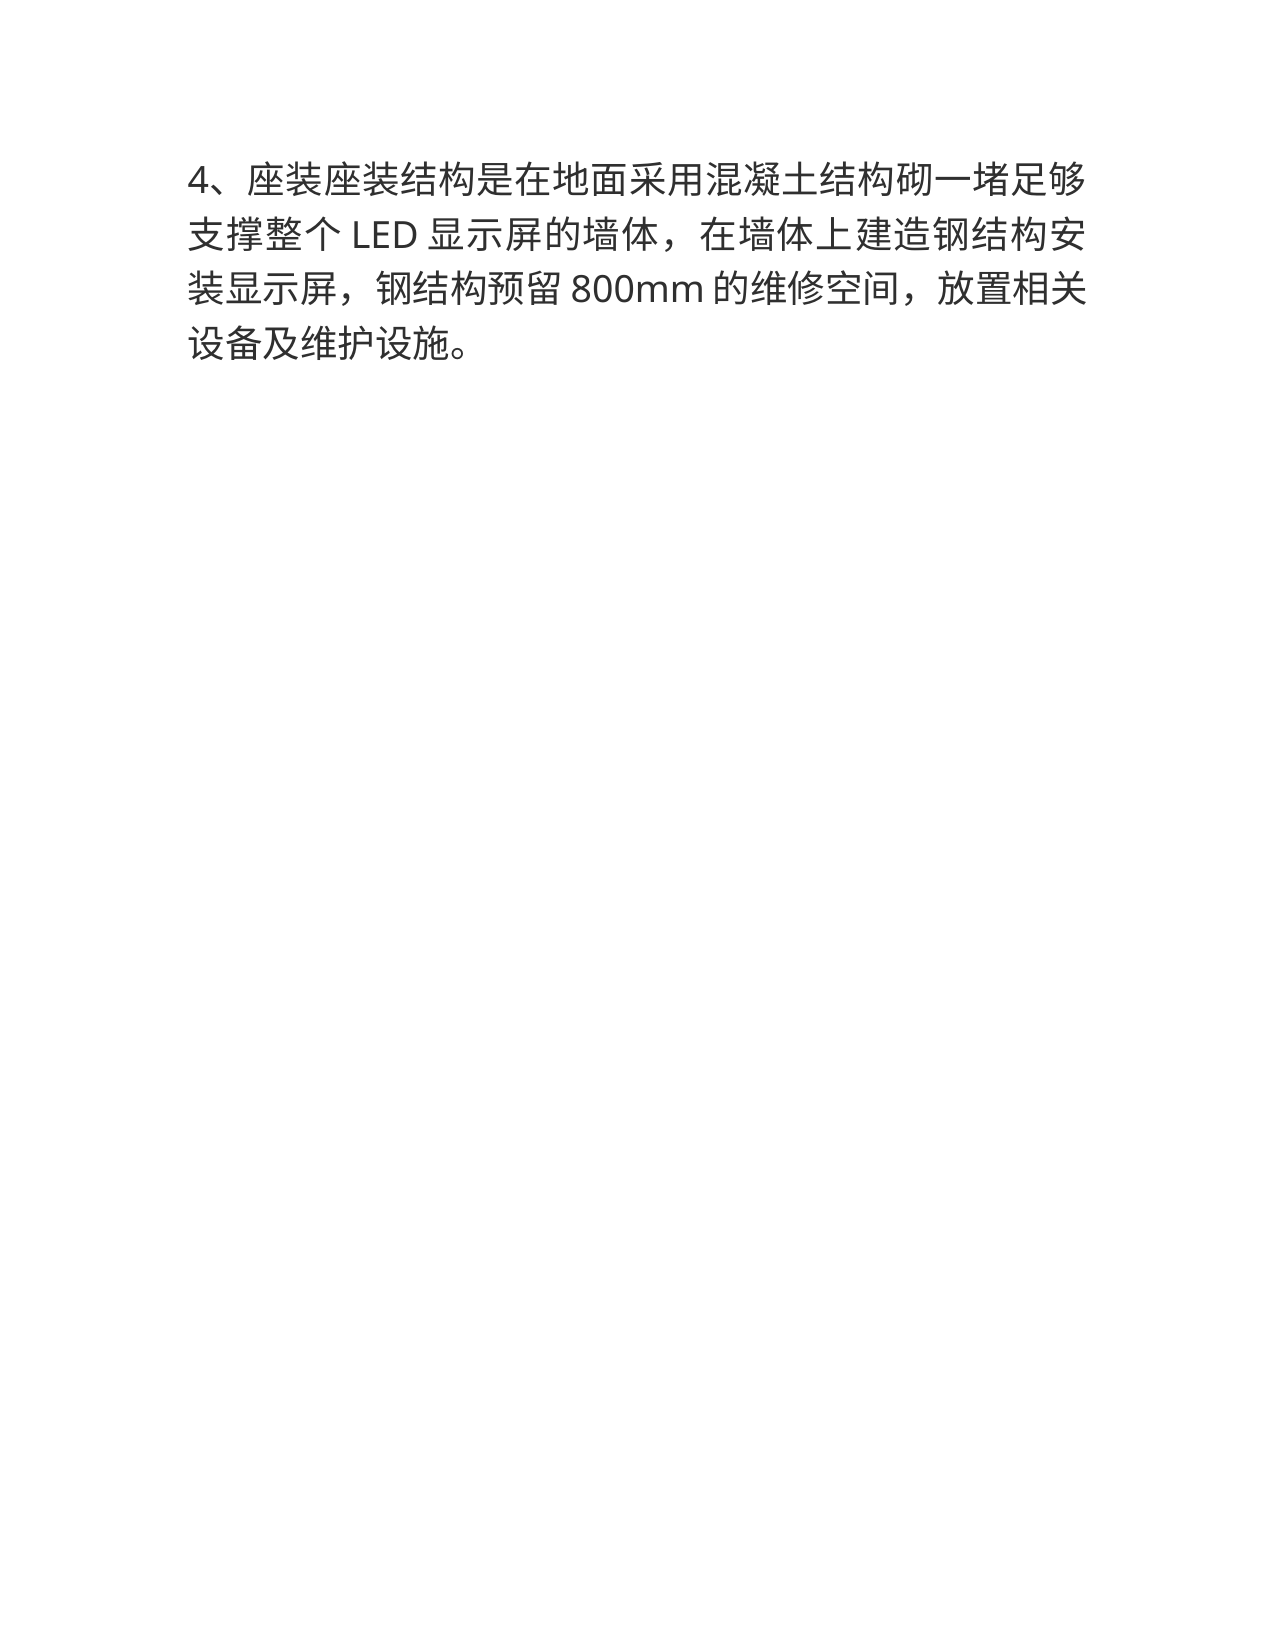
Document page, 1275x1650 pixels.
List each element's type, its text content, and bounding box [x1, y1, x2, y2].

text 4、座装 座装结构是在地面采用混凝土结构砌一堵足够支撑整个LED显示屏的墙体，在墙体上建造钢结构安装显示屏，钢结构预留800mm的维修空间，放置相关设备及维护设施。 [187, 150, 1087, 368]
